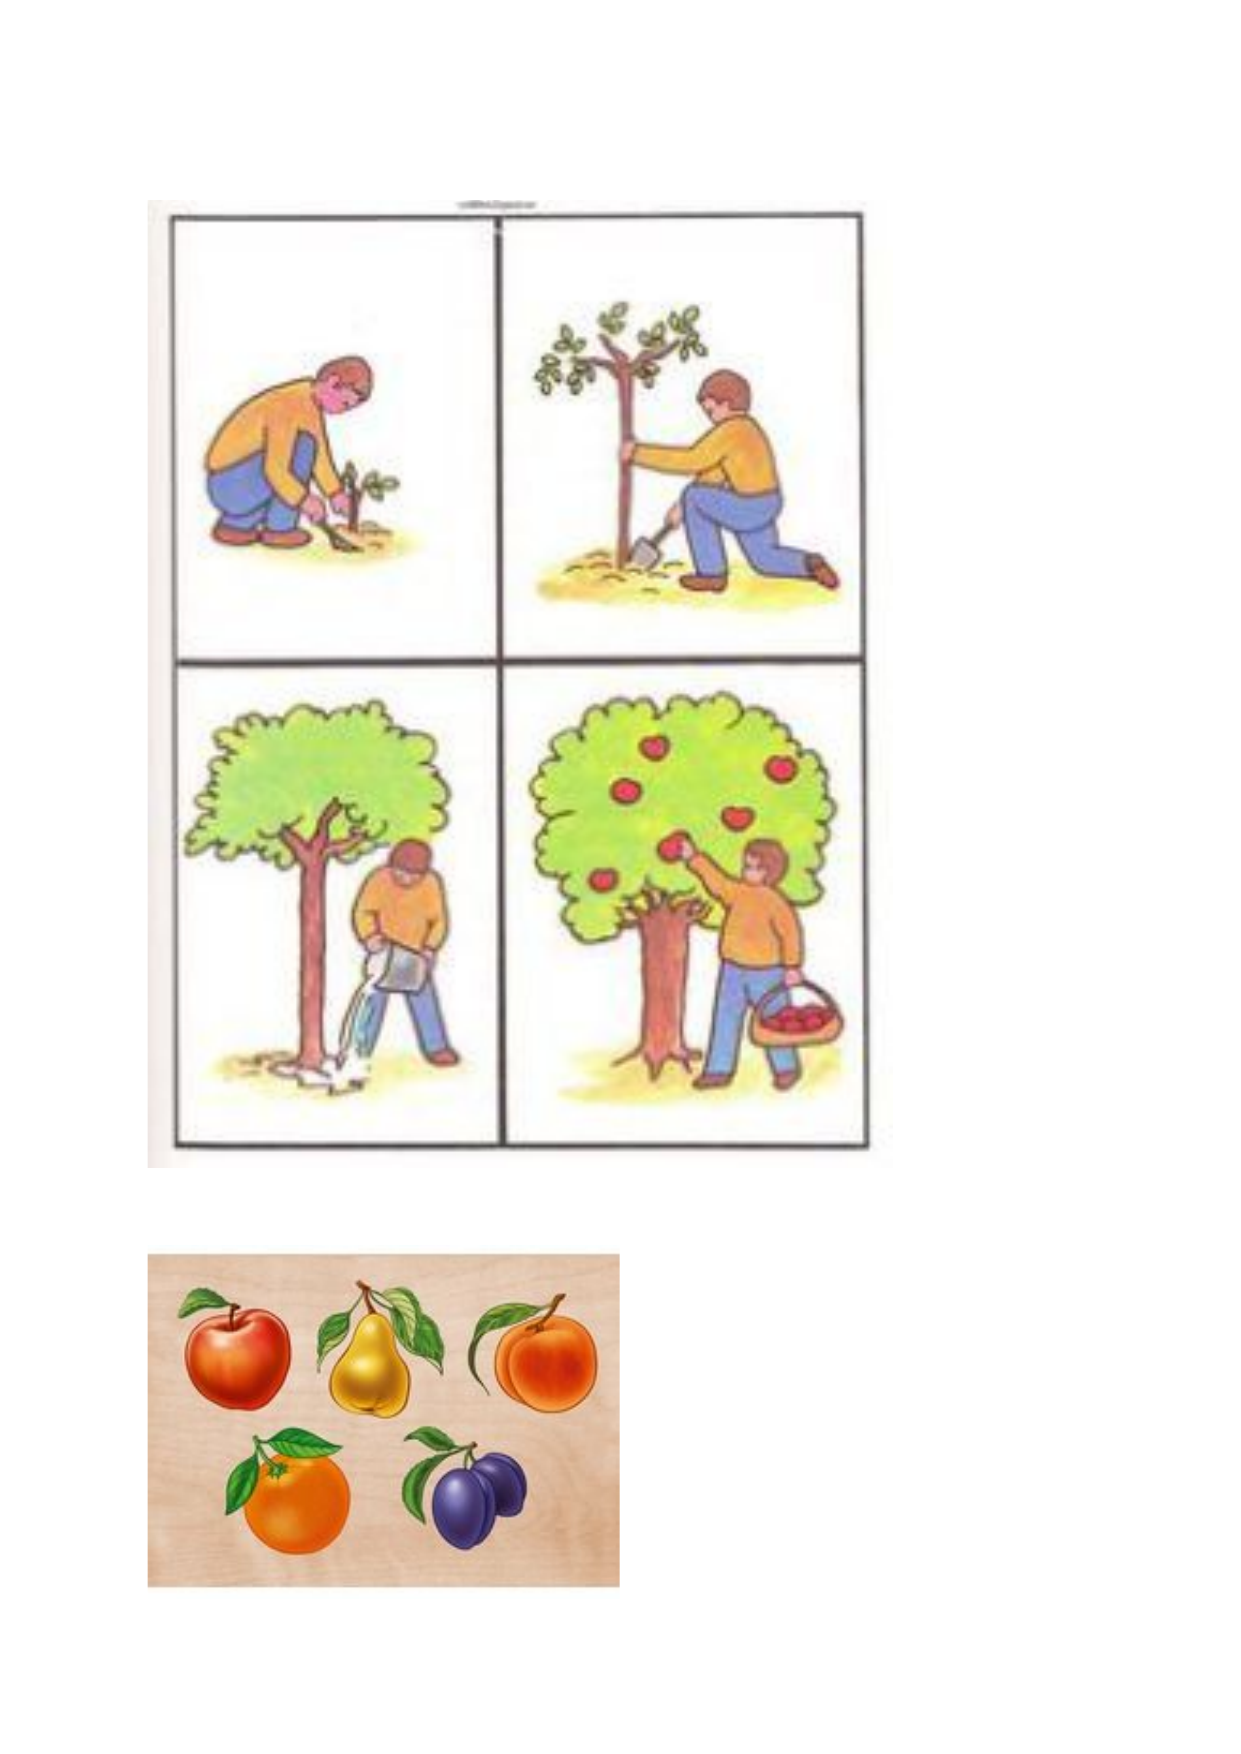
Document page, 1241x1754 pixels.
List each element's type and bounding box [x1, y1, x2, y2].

picture [147, 200, 893, 1168]
picture [147, 1245, 620, 1599]
